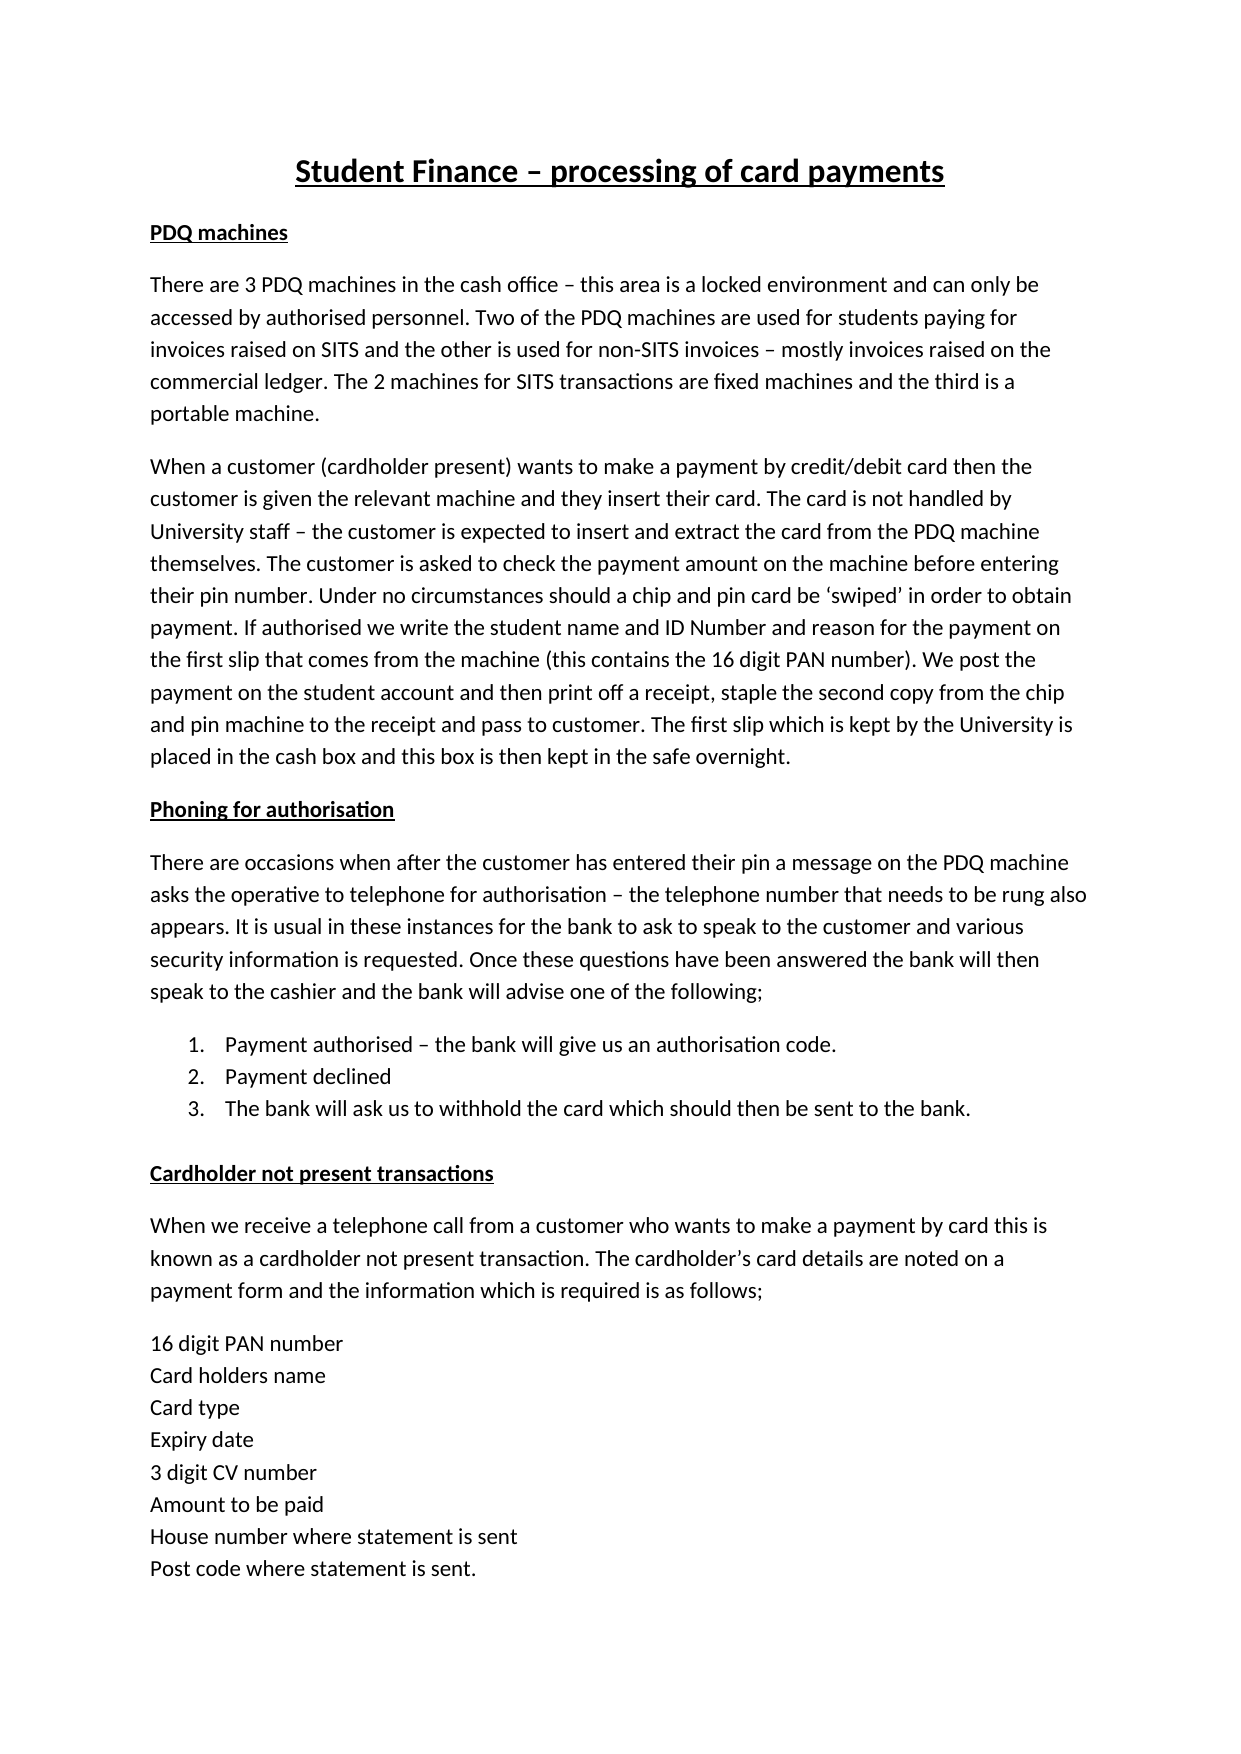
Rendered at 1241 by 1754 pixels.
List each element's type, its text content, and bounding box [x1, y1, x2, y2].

list Payment declined [187, 1062, 1090, 1090]
text Post code where statement is sent. [150, 1554, 1090, 1582]
text Expiry date [150, 1426, 1090, 1454]
text When a customer (cardholder present) wants to make a payment by credit/debit card then the customer is given the relevant machine and they insert their card. The card is not handled by University staff – the customer is expected to insert and extract the card from the PDQ machine themselves. The customer is asked to check the payment amount on the machine before entering their pin number. Under no circumstances should a chip and pin card be ‘swiped’ in order to obtain payment. If authorised we write the student name and ID Number and reason for the payment on the first slip that comes from the machine (this contains the 16 digit PAN number). We post the payment on the student account and then print off a receipt, staple the second copy from the chip and pin machine to the receipt and pass to customer. The first slip which is kept by the University is placed in the cash box and this box is then kept in the safe overnight. [150, 452, 1090, 770]
text There are 3 PDQ machines in the cash office – this area is a locked environment and can only be accessed by authorised personnel. Two of the PDQ machines are used for students paying for invoices raised on SITS and the other is used for non-SITS invoices – mostly invoices raised on the commercial ledger. The 2 machines for SITS transactions are fixed machines and the third is a portable machine. [150, 271, 1090, 427]
text PDQ machines [150, 218, 1090, 246]
text 16 digit PAN number [150, 1329, 1090, 1357]
text Card holders name [150, 1361, 1090, 1389]
text Phoning for authorisation [150, 795, 1090, 823]
text House number where statement is sent [150, 1522, 1090, 1550]
list The bank will ask us to withhold the card which should then be sent to the bank. [187, 1094, 1090, 1122]
list Payment authorised – the bank will give us an authorisation code. [187, 1030, 1090, 1058]
text Amount to be paid [150, 1490, 1090, 1518]
text Card type [150, 1393, 1090, 1421]
text When we receive a telephone call from a customer who wants to make a payment by card this is known as a cardholder not present transaction. The cardholder’s card details are noted on a payment form and the information which is required is as follows; [150, 1212, 1090, 1304]
text Cardholder not present transactions [150, 1159, 1090, 1187]
text There are occasions when after the customer has entered their pin a message on the PDQ machine asks the operative to telephone for authorisation – the telephone number that needs to be rung also appears. It is usual in these instances for the bank to ask to speak to the customer and various security information is requested. Once these questions have been answered the bank will then speak to the cashier and the bank will advise one of the following; [150, 848, 1090, 1005]
text Student Finance – processing of card payments [150, 150, 1090, 191]
text 3 digit CV number [150, 1458, 1090, 1486]
